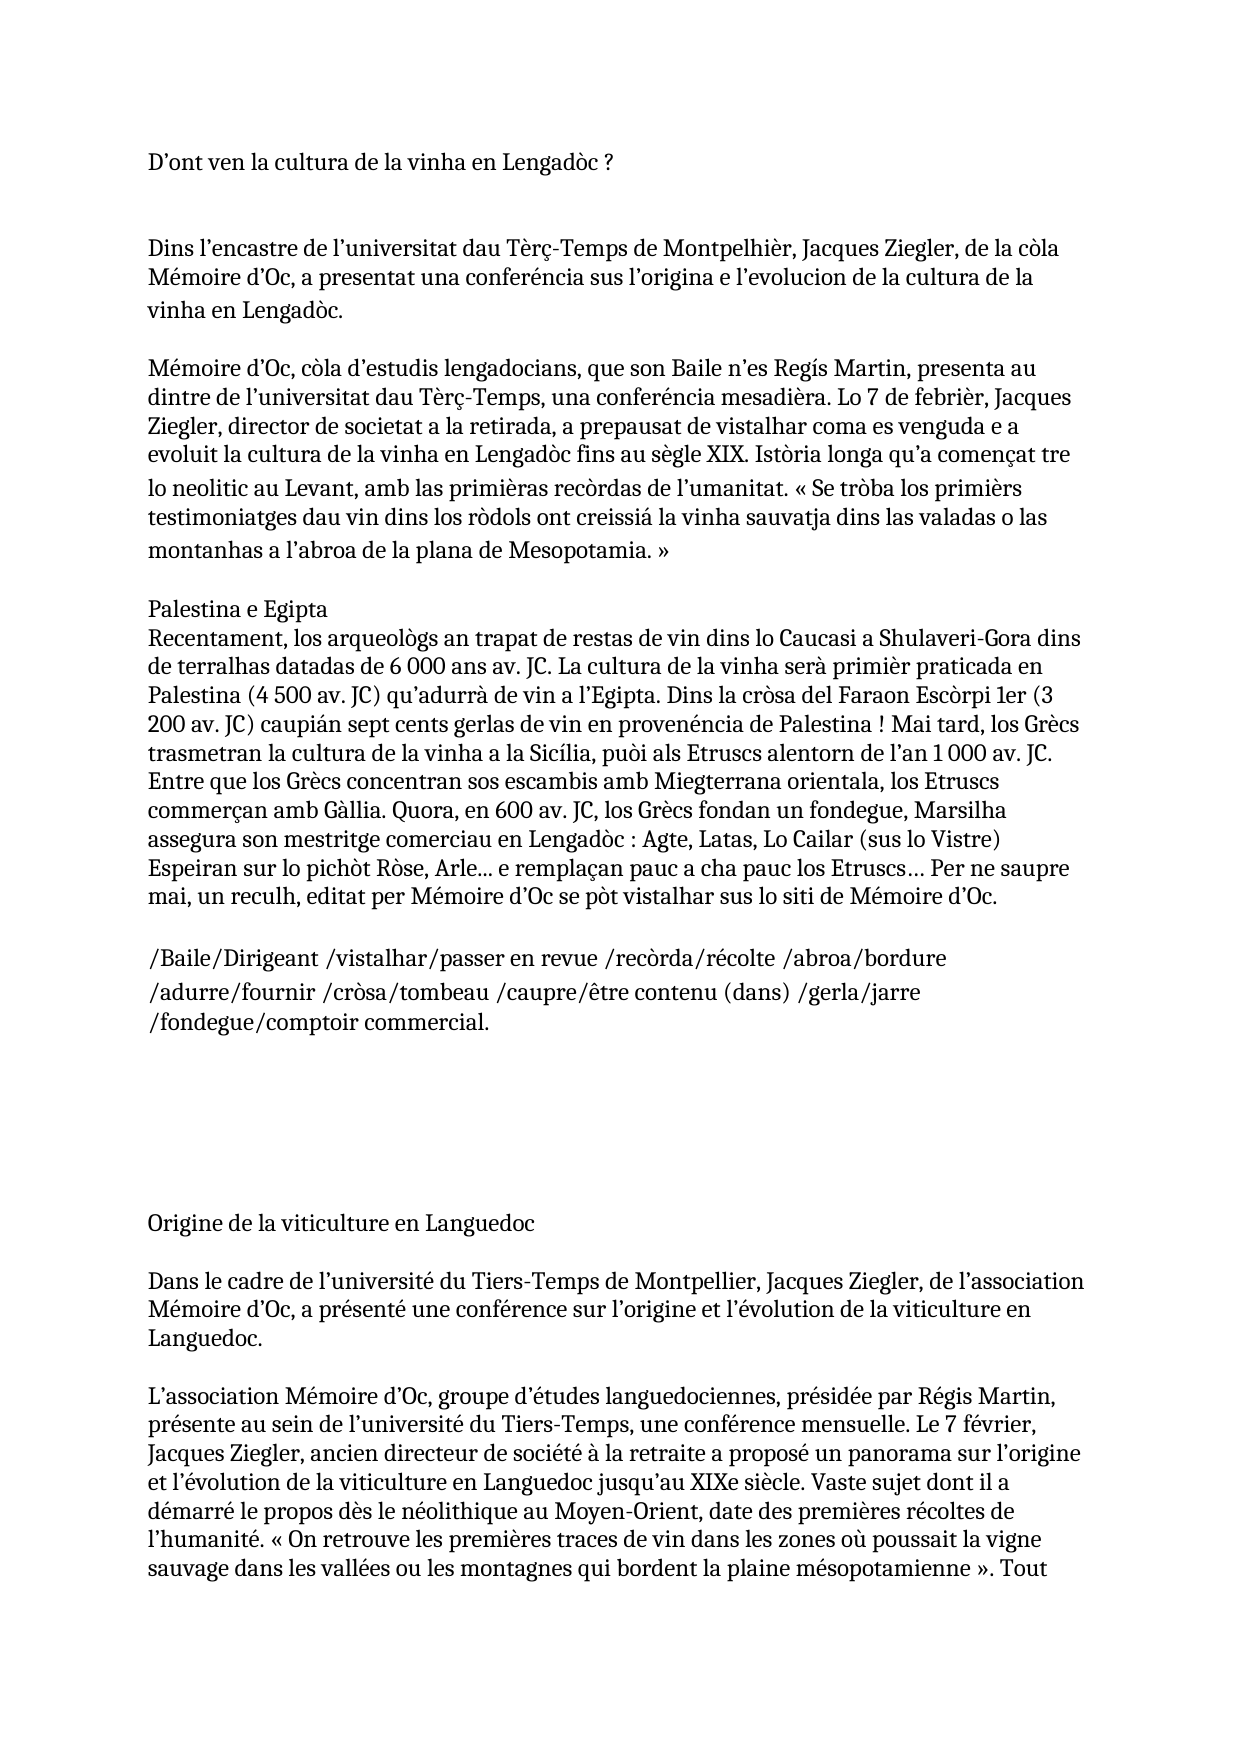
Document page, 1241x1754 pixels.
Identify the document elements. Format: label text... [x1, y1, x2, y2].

text Mémoire d’Oc, còla d’estudis lengadocians, que son Baile n’es Regís Martin, presenta au dintre de l’universitat dau Tèrç-Temps, una conferéncia mesadièra. Lo 7 de febrièr, Jacques Ziegler, director de societat a la retirada, a prepausat de vistalhar coma es venguda e a evoluit la cultura de la vinha en Lengadòc fins au sègle XIX. Istòria longa qu’a començat tre lo neolitic au Levant, amb las primièras recòrdas de l’umanitat. « Se tròba los primièrs testimoniatges dau vin dins los ròdols ont creissiá la vinha sauvatja dins las valadas o las montanhas a l’abroa de la plana de Mesopotamia. » [148, 354, 1093, 566]
text D’ont ven la cultura de la vinha en Lengadòc ? [148, 148, 1093, 176]
text Recentament, los arqueològs an trapat de restas de vin dins lo Caucasi a Shulaveri-Gora dins de terralhas datadas de 6 000 ans av. JC. La cultura de la vinha serà primièr praticada en Palestina (4 500 av. JC) qu’adurrà de vin a l’Egipta. Dins la cròsa del Faraon Escòrpi 1er (3 200 av. JC) caupián sept cents gerlas de vin en provenéncia de Palestina ! Mai tard, los Grècs trasmetran la cultura de la vinha a la Sicília, puòi als Etruscs alentorn de l’an 1 000 av. JC. Entre que los Grècs concentran sos escambis amb Miegterrana orientala, los Etruscs commerçan amb Gàllia. Quora, en 600 av. JC, los Grècs fondan un fondegue, Marsilha assegura son mestritge comerciau en Lengadòc : Agte, Latas, Lo Cailar (sus lo Vistre) Espeiran sur lo pichòt Ròse, Arle... e remplaçan pauc a cha pauc los Etruscs… Per ne saupre mai, un reculh, editat per Mémoire d’Oc se pòt vistalhar sus lo siti de Mémoire d’Oc. [148, 623, 1093, 911]
text Dins l’encastre de l’universitat dau Tèrç-Temps de Montpelhièr, Jacques Ziegler, de la còla Mémoire d’Oc, a presentat una conferéncia sus l’origina e l’evolucion de la cultura de la vinha en Lengadòc. [148, 234, 1093, 325]
text /Baile/Dirigeant /vistalhar/passer en revue /recòrda/récolte /abroa/bordure /adurre/fournir /cròsa/tombeau /caupre/être contenu (dans) /gerla/jarre /fondegue/comptoir commercial. [148, 940, 1093, 1037]
text Palestina e Egipta [148, 595, 1093, 623]
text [148, 1382, 1093, 1583]
text Origine de la viticulture en Languedoc [148, 1209, 1093, 1238]
text Dans le cadre de l’université du Tiers-Temps de Montpellier, Jacques Ziegler, de l’association Mémoire d’Oc, a présenté une conférence sur l’origine et l’évolution de la viticulture en Languedoc. [148, 1267, 1093, 1353]
